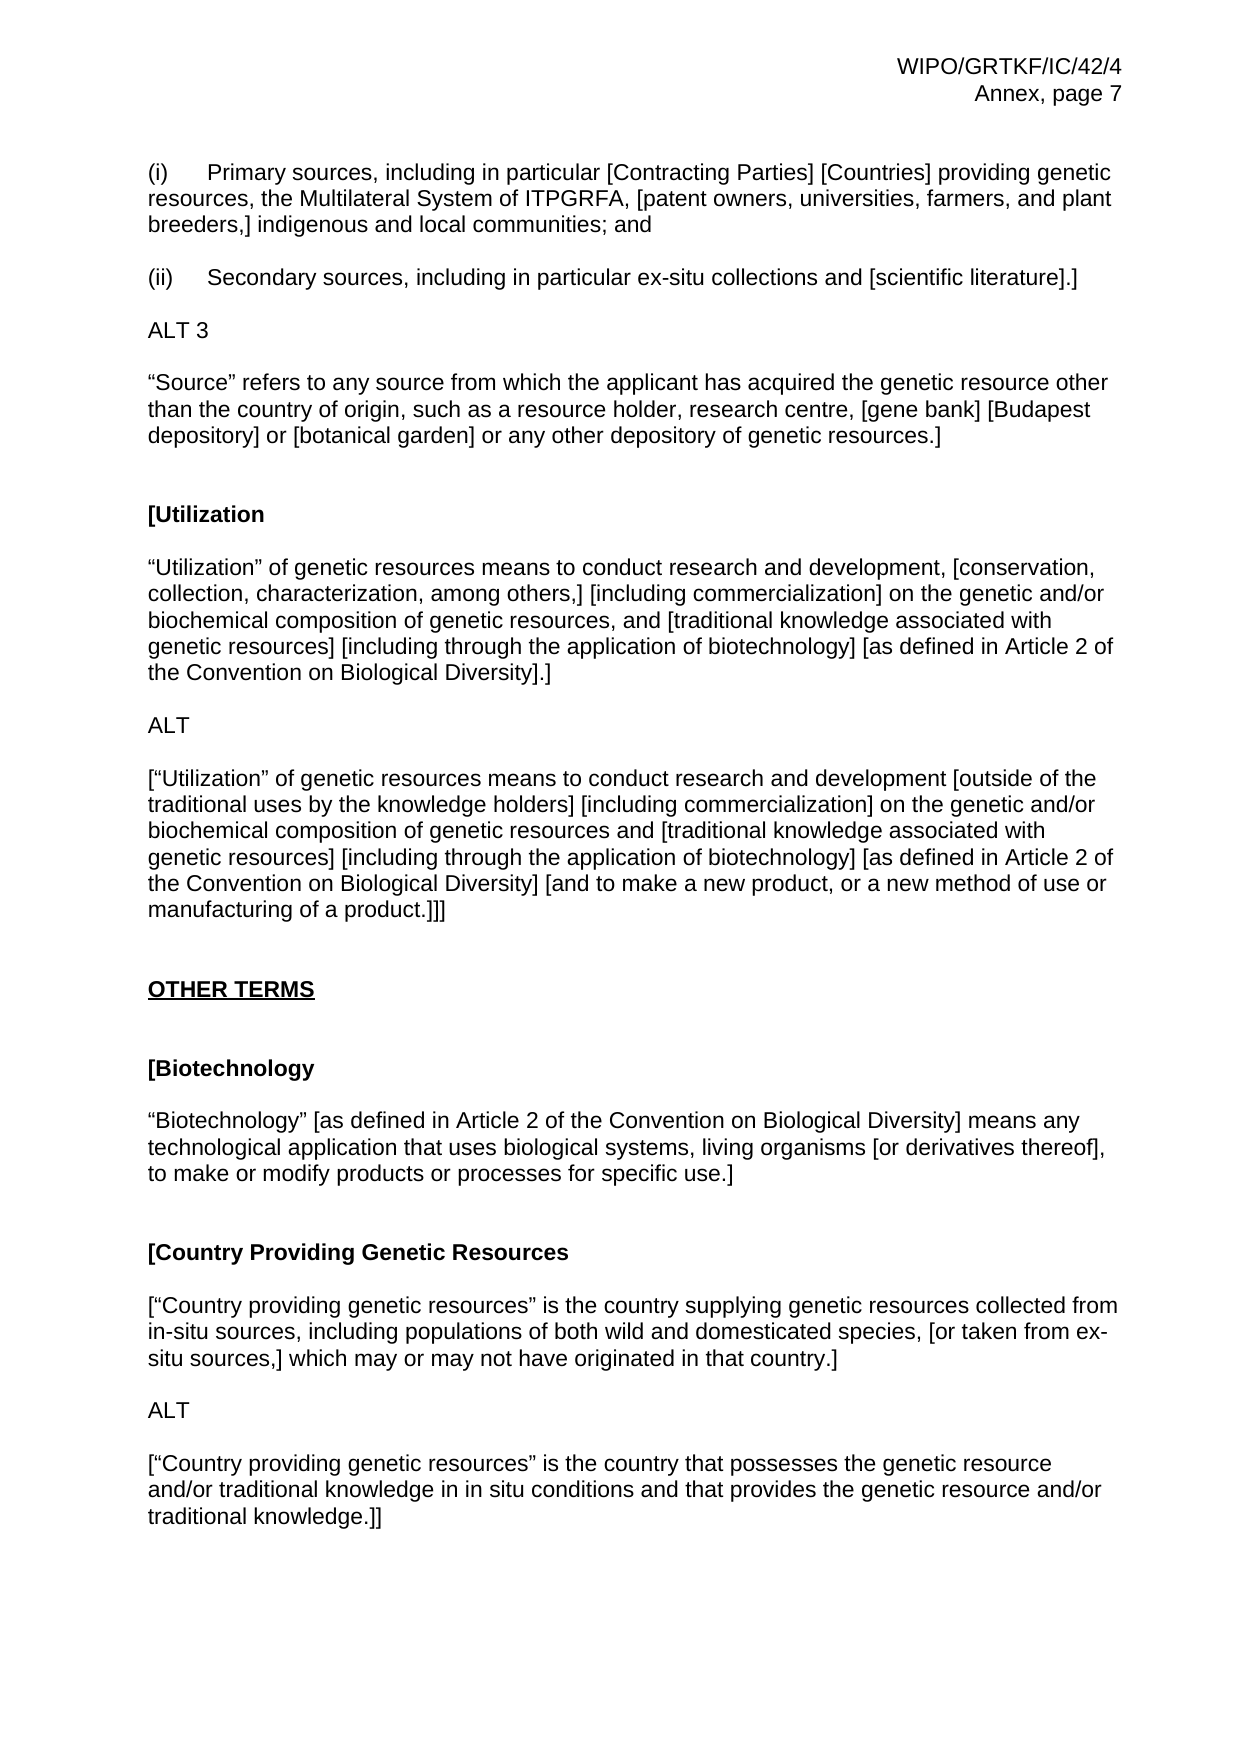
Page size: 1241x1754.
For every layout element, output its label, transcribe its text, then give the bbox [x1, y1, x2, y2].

text OTHER TERMS [148, 976, 1122, 1002]
text “Source” refers to any source from which the applicant has acquired the genetic resource other than the country of origin, such as a resource holder, research centre, [gene bank] [Budapest depository] or [botanical garden] or any other depository of genetic resources.] [148, 369, 1122, 448]
text ALT 3 [148, 317, 1122, 343]
text ALT [148, 1397, 1122, 1423]
text “Utilization” of genetic resources means to conduct research and development, [conservation, collection, characterization, among others,] [including commercialization] on the genetic and/or biochemical composition of genetic resources, and [traditional knowledge associated with genetic resources] [including through the application of biotechnology] [as defined in Article 2 of the Convention on Biological Diversity].] [148, 554, 1122, 686]
text [“Country providing genetic resources” is the country that possesses the genetic resource and/or traditional knowledge in in situ conditions and that provides the genetic resource and/or traditional knowledge.]] [148, 1450, 1122, 1529]
text “Biotechnology” [as defined in Article 2 of the Convention on Biological Diversity] means any technological application that uses biological systems, living organisms [or derivatives thereof], to make or modify products or processes for specific use.] [148, 1107, 1122, 1186]
text ALT [148, 712, 1122, 738]
text [Biotechnology [148, 1054, 1122, 1081]
text [“Utilization” of genetic resources means to conduct research and development [outside of the traditional uses by the knowledge holders] [including commercialization] on the genetic and/or biochemical composition of genetic resources and [traditional knowledge associated with genetic resources] [including through the application of biotechnology] [as defined in Article 2 of the Convention on Biological Diversity] [and to make a new product, or a new method of use or manufacturing of a product.]]] [148, 765, 1122, 923]
text [Country Providing Genetic Resources [148, 1239, 1122, 1265]
text [Utilization [148, 501, 1122, 527]
text [“Country providing genetic resources” is the country supplying genetic resources collected from in-situ sources, including populations of both wild and domesticated species, [or taken from ex-situ sources,] which may or may not have originated in that country.] [148, 1292, 1122, 1371]
text (i) Primary sources, including in particular [Contracting Parties] [Countries] providing genetic resources, the Multilateral System of ITPGRFA, [patent owners, universities, farmers, and plant breeders,] indigenous and local communities; and [148, 158, 1122, 238]
text (ii) Secondary sources, including in particular ex-situ collections and [scientific literature].] [148, 264, 1122, 290]
